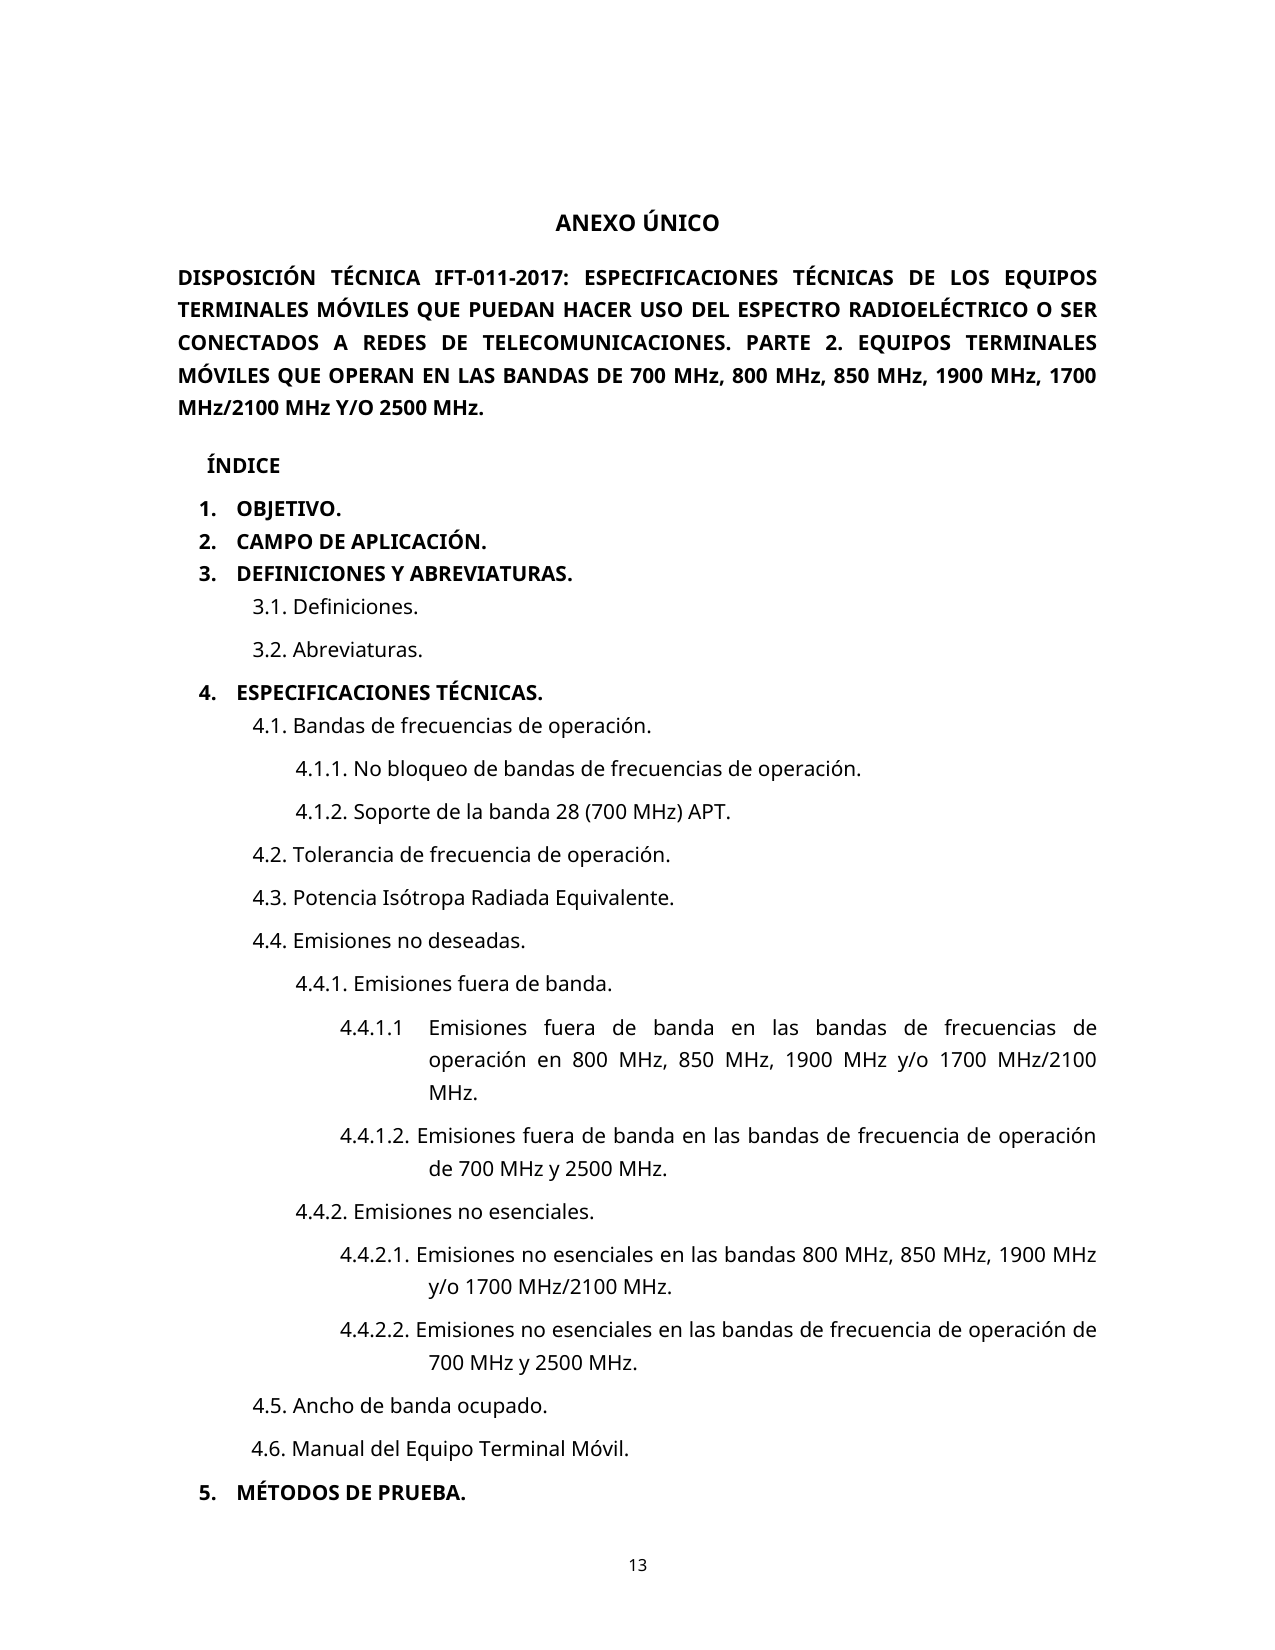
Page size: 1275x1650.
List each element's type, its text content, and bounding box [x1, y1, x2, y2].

list ESPECIFICACIONES TÉCNICAS. [199, 678, 1098, 707]
list 4.2. Tolerancia de frecuencia de operación. [252, 840, 1098, 869]
list 4.1.1. No bloqueo de bandas de frecuencias de operación. [295, 754, 1098, 782]
list 4.4.2.1. Emisiones no esenciales en las bandas 800 MHz, 850 MHz, 1900 MHz y/o 1700 MHz/2100 MHz. [340, 1240, 1098, 1301]
list 4.5. Ancho de banda ocupado. [252, 1391, 1098, 1420]
text DISPOSICIÓN TÉCNICA IFT-011-2017: ESPECIFICACIONES TÉCNICAS DE LOS EQUIPOS TERMINALES MÓVILES QUE PUEDAN HACER USO DEL ESPECTRO RADIOELÉCTRICO O SER CONECTADOS A REDES DE TELECOMUNICACIONES. PARTE 2. EQUIPOS TERMINALES MÓVILES QUE OPERAN EN LAS BANDAS DE 700 MHz, 800 MHz, 850 MHz, 1900 MHz, 1700 MHz/2100 MHz Y/O 2500 MHz. [177, 263, 1098, 422]
list 4.1. Bandas de frecuencias de operación. [252, 711, 1098, 739]
text ÍNDICE [207, 451, 1098, 479]
list OBJETIVO. [199, 494, 1098, 523]
list 3.2. Abreviaturas. [252, 635, 1098, 663]
list 4.4.1.2. Emisiones fuera de banda en las bandas de frecuencia de operación de 700 MHz y 2500 MHz. [340, 1121, 1098, 1182]
list 4.1.2. Soporte de la banda 28 (700 MHz) APT. [295, 797, 1098, 826]
list DEFINICIONES Y ABREVIATURAS. [199, 559, 1098, 588]
list CAMPO DE APLICACIÓN. [199, 527, 1098, 555]
text 4.6. Manual del Equipo Terminal Móvil. [177, 1434, 1098, 1463]
list 4.4.1.1 Emisiones fuera de banda en las bandas de frecuencias de operación en 800 MHz, 850 MHz, 1900 MHz y/o 1700 MHz/2100 MHz. [340, 1013, 1098, 1106]
list 4.3. Potencia Isótropa Radiada Equivalente. [252, 883, 1098, 912]
list 3.1. Definiciones. [252, 592, 1098, 620]
list 4.4.2.2. Emisiones no esenciales en las bandas de frecuencia de operación de 700 MHz y 2500 MHz. [340, 1316, 1098, 1377]
list 4.4. Emisiones no deseadas. [252, 926, 1098, 955]
subtitle ANEXO ÚNICO [177, 207, 1098, 238]
list 4.4.2. Emisiones no esenciales. [295, 1197, 1098, 1225]
list MÉTODOS DE PRUEBA. [199, 1478, 1098, 1506]
list 4.4.1. Emisiones fuera de banda. [295, 969, 1098, 998]
